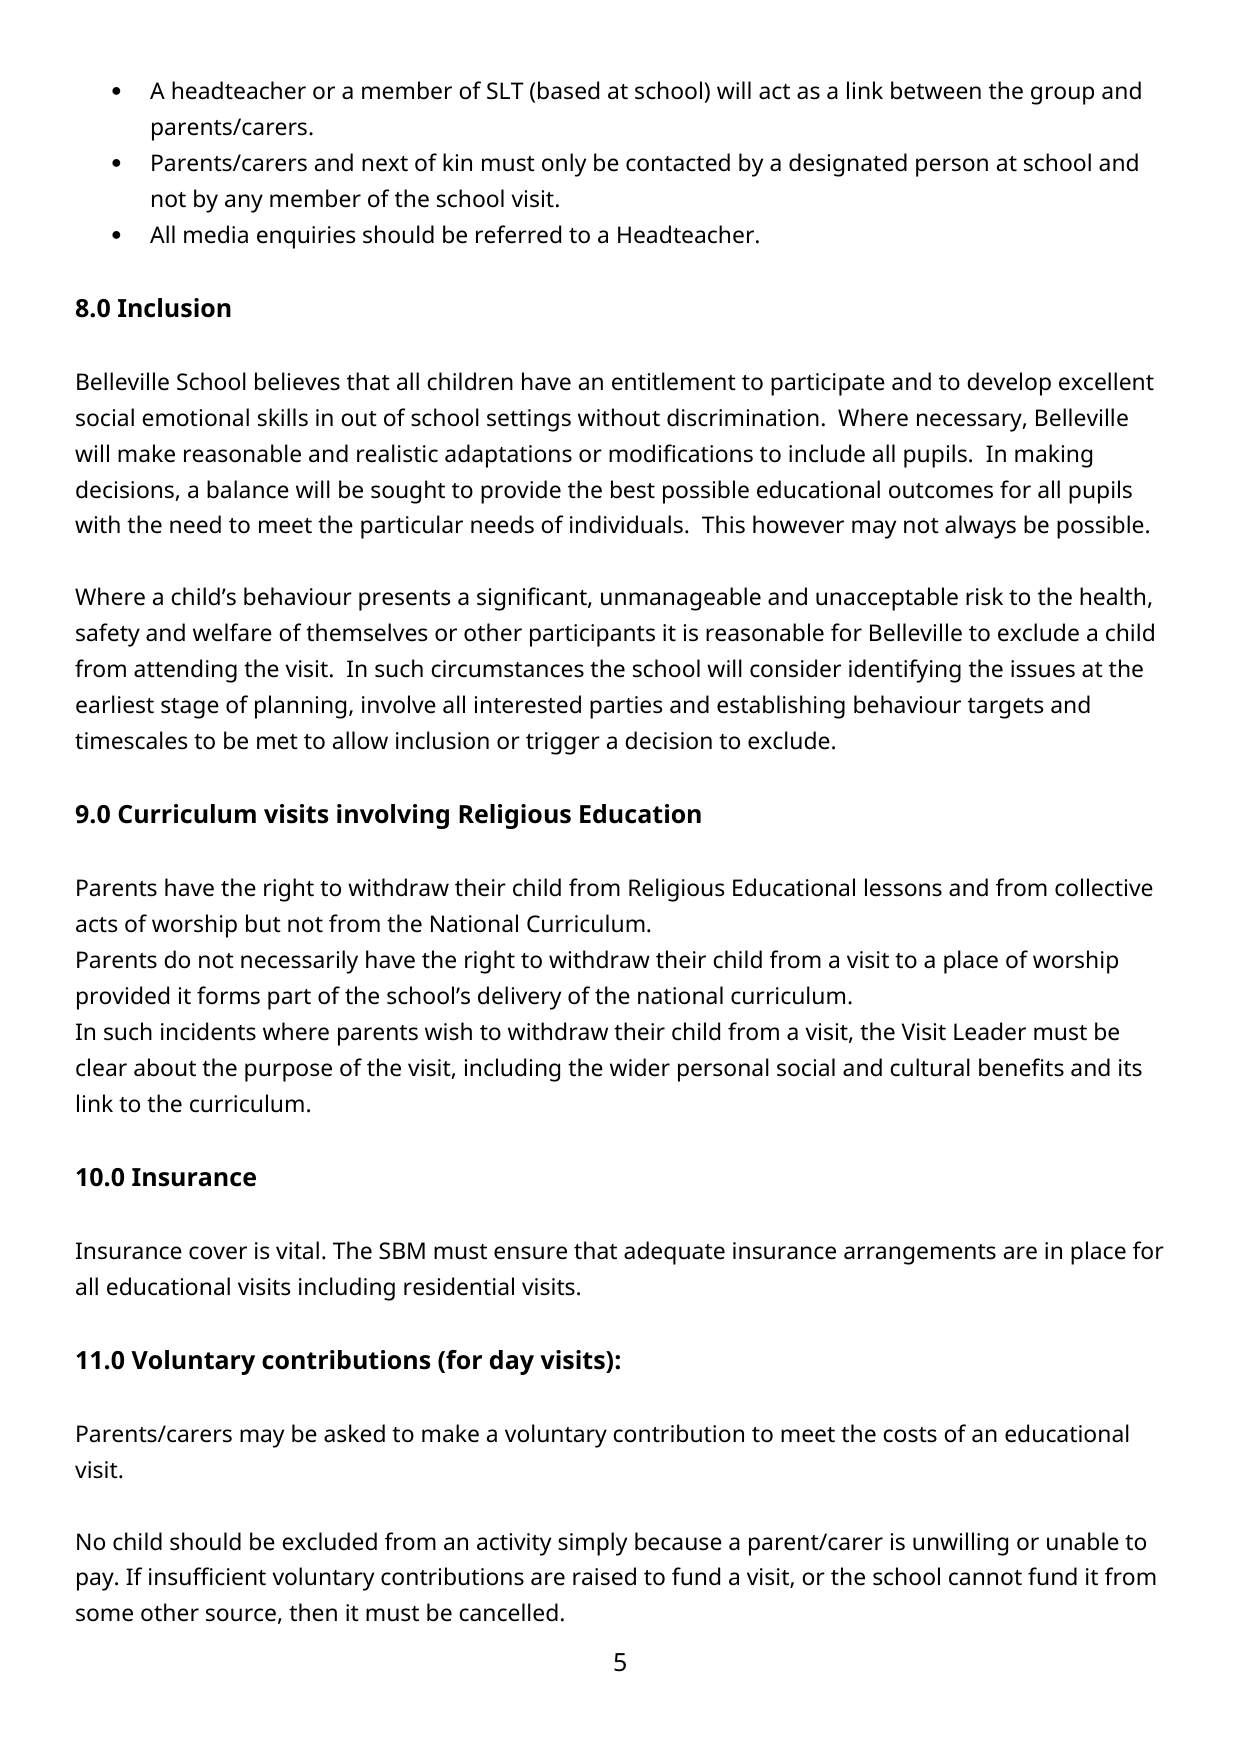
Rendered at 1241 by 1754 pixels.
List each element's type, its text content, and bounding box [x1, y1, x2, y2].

text In such incidents where parents wish to withdraw their child from a visit, the Visit Leader must be clear about the purpose of the visit, including the wider personal social and cultural benefits and its link to the curriculum. [75, 1016, 1165, 1119]
text Belleville School believes that all children have an entitlement to participate and to develop excellent social emotional skills in out of school settings without discrimination. Where necessary, Belleville will make reasonable and realistic adaptations or modifications to include all pupils. In making decisions, a balance will be sought to provide the best possible educational outcomes for all pupils with the need to meet the particular needs of individuals. This however may not always be possible. [75, 366, 1165, 541]
list A headteacher or a member of SLT (based at school) will act as a link between the group and parents/carers. [112, 75, 1165, 142]
text Parents/carers may be asked to make a voluntary contribution to meet the costs of an educational visit. [75, 1418, 1165, 1485]
subtitle 10.0 Insurance [75, 1159, 1165, 1194]
text 11.0 Voluntary contributions (for day visits): [75, 1342, 1165, 1377]
text Where a child’s behaviour presents a significant, unmanageable and unacceptable risk to the health, safety and welfare of themselves or other participants it is reasonable for Belleville to exclude a child from attending the visit. In such circumstances the school will consider identifying the issues at the earliest stage of planning, involve all interested parties and establishing behaviour targets and timescales to be met to allow inclusion or trigger a decision to exclude. [75, 581, 1165, 756]
list Parents/carers and next of kin must only be contacted by a designated person at school and not by any member of the school visit. [112, 147, 1165, 214]
list All media enquiries should be referred to a Headteacher. [112, 219, 1165, 250]
text 9.0 Curriculum visits involving Religious Education [75, 797, 1165, 831]
text Parents do not necessarily have the right to withdraw their child from a visit to a place of worship provided it forms part of the school’s delivery of the national curriculum. [75, 944, 1165, 1011]
text Parents have the right to withdraw their child from Religious Educational lessons and from collective acts of worship but not from the National Curriculum. [75, 872, 1165, 939]
text No child should be excluded from an activity simply because a parent/carer is unwilling or unable to pay. If insufficient voluntary contributions are raised to fund a visit, or the school cannot fund it from some other source, then it must be cancelled. [75, 1525, 1165, 1628]
text Insurance cover is vital. The SBM must ensure that adequate insurance arrangements are in place for all educational visits including residential visits. [75, 1235, 1165, 1302]
text 8.0 Inclusion [75, 291, 1165, 325]
